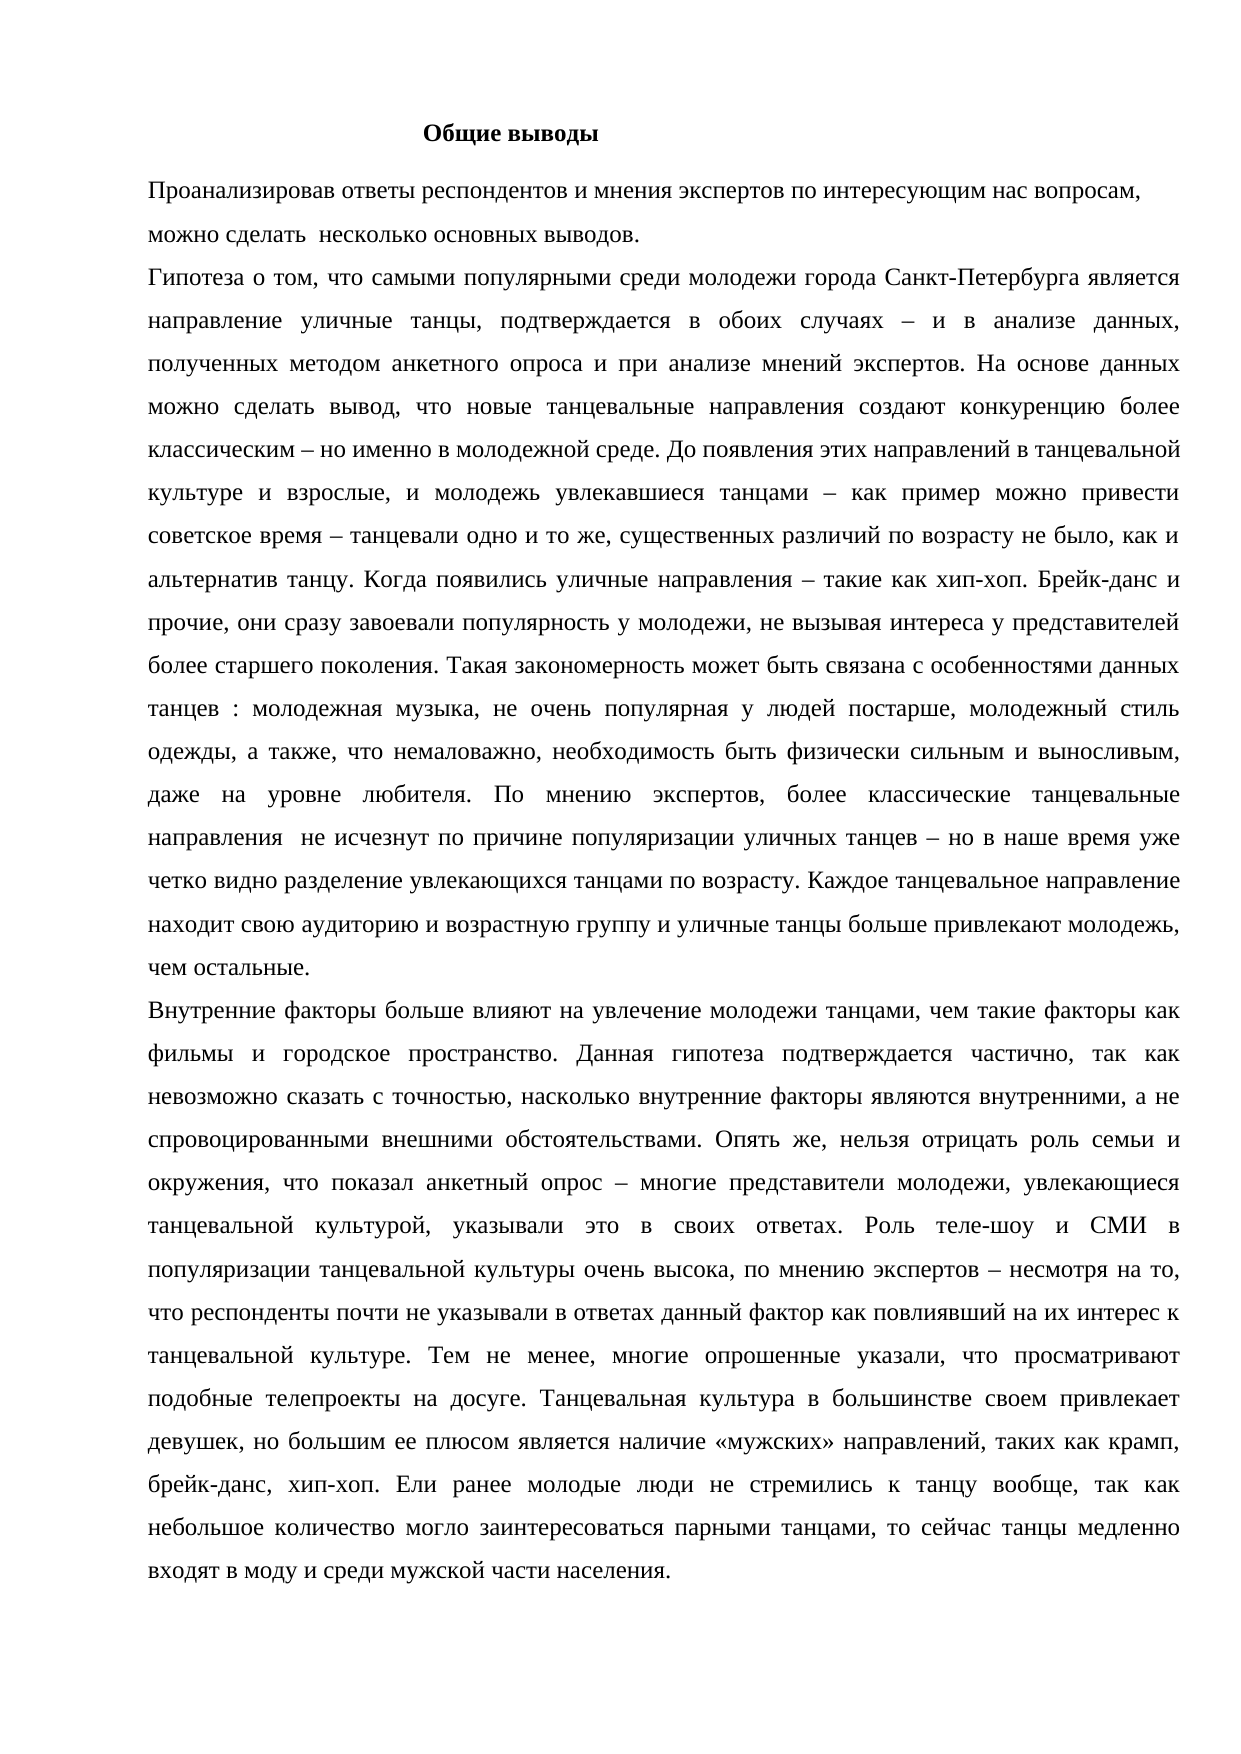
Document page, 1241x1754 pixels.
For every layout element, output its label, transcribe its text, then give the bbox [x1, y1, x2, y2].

text Гипотеза о том, что самыми популярными среди молодежи города Санкт-Петербурга является направление уличные танцы, подтверждается в обоих случаях – и в анализе данных, полученных методом анкетного опроса и при анализе мнений экспертов. На основе данных можно сделать вывод, что новые танцевальные направления создают конкуренцию более классическим – но именно в молодежной среде. До появления этих направлений в танцевальной культуре и взрослые, и молодежь увлекавшиеся танцами – как пример можно привести советское время – танцевали одно и то же, существенных различий по возрасту не было, как и альтернатив танцу. Когда появились уличные направления – такие как хип-хоп. Брейк-данс и прочие, они сразу завоевали популярность у молодежи, не вызывая интереса у представителей более старшего поколения. Такая закономерность может быть связана с особенностями данных танцев : молодежная музыка, не очень популярная у людей постарше, молодежный стиль одежды, а также, что немаловажно, необходимость быть физически сильным и выносливым, даже на уровне любителя. По мнению экспертов, более классические танцевальные направления не исчезнут по причине популяризации уличных танцев – но в наше время уже четко видно разделение увлекающихся танцами по возрасту. Каждое танцевальное направление находит свою аудиторию и возрастную группу и уличные танцы больше привлекают молодежь, чем остальные. [148, 262, 1181, 981]
text Общие выводы [148, 118, 1181, 147]
text можно сделать несколько основных выводов. [148, 219, 1181, 247]
text Внутренние факторы больше влияют на увлечение молодежи танцами, чем такие факторы как фильмы и городское пространство. Данная гипотеза подтверждается частично, так как невозможно сказать с точностью, насколько внутренние факторы являются внутренними, а не спровоцированными внешними обстоятельствами. Опять же, нельзя отрицать роль семьи и окружения, что показал анкетный опрос – многие представители молодежи, увлекающиеся танцевальной культурой, указывали это в своих ответах. Роль теле-шоу и СМИ в популяризации танцевальной культуры очень высока, по мнению экспертов – несмотря на то, что респонденты почти не указывали в ответах данный фактор как повлиявший на их интерес к танцевальной культуре. Тем не менее, многие опрошенные указали, что просматривают подобные телепроекты на досуге. Танцевальная культура в большинстве своем привлекает девушек, но большим ее плюсом является наличие «мужских» направлений, таких как крамп, брейк-данс, хип-хоп. Ели ранее молодые люди не стремились к танцу вообще, так как небольшое количество могло заинтересоваться парными танцами, то сейчас танцы медленно входят в моду и среди мужской части населения. [148, 995, 1181, 1584]
text Проанализировав ответы респондентов и мнения экспертов по интересующим нас вопросам, [148, 176, 1181, 204]
